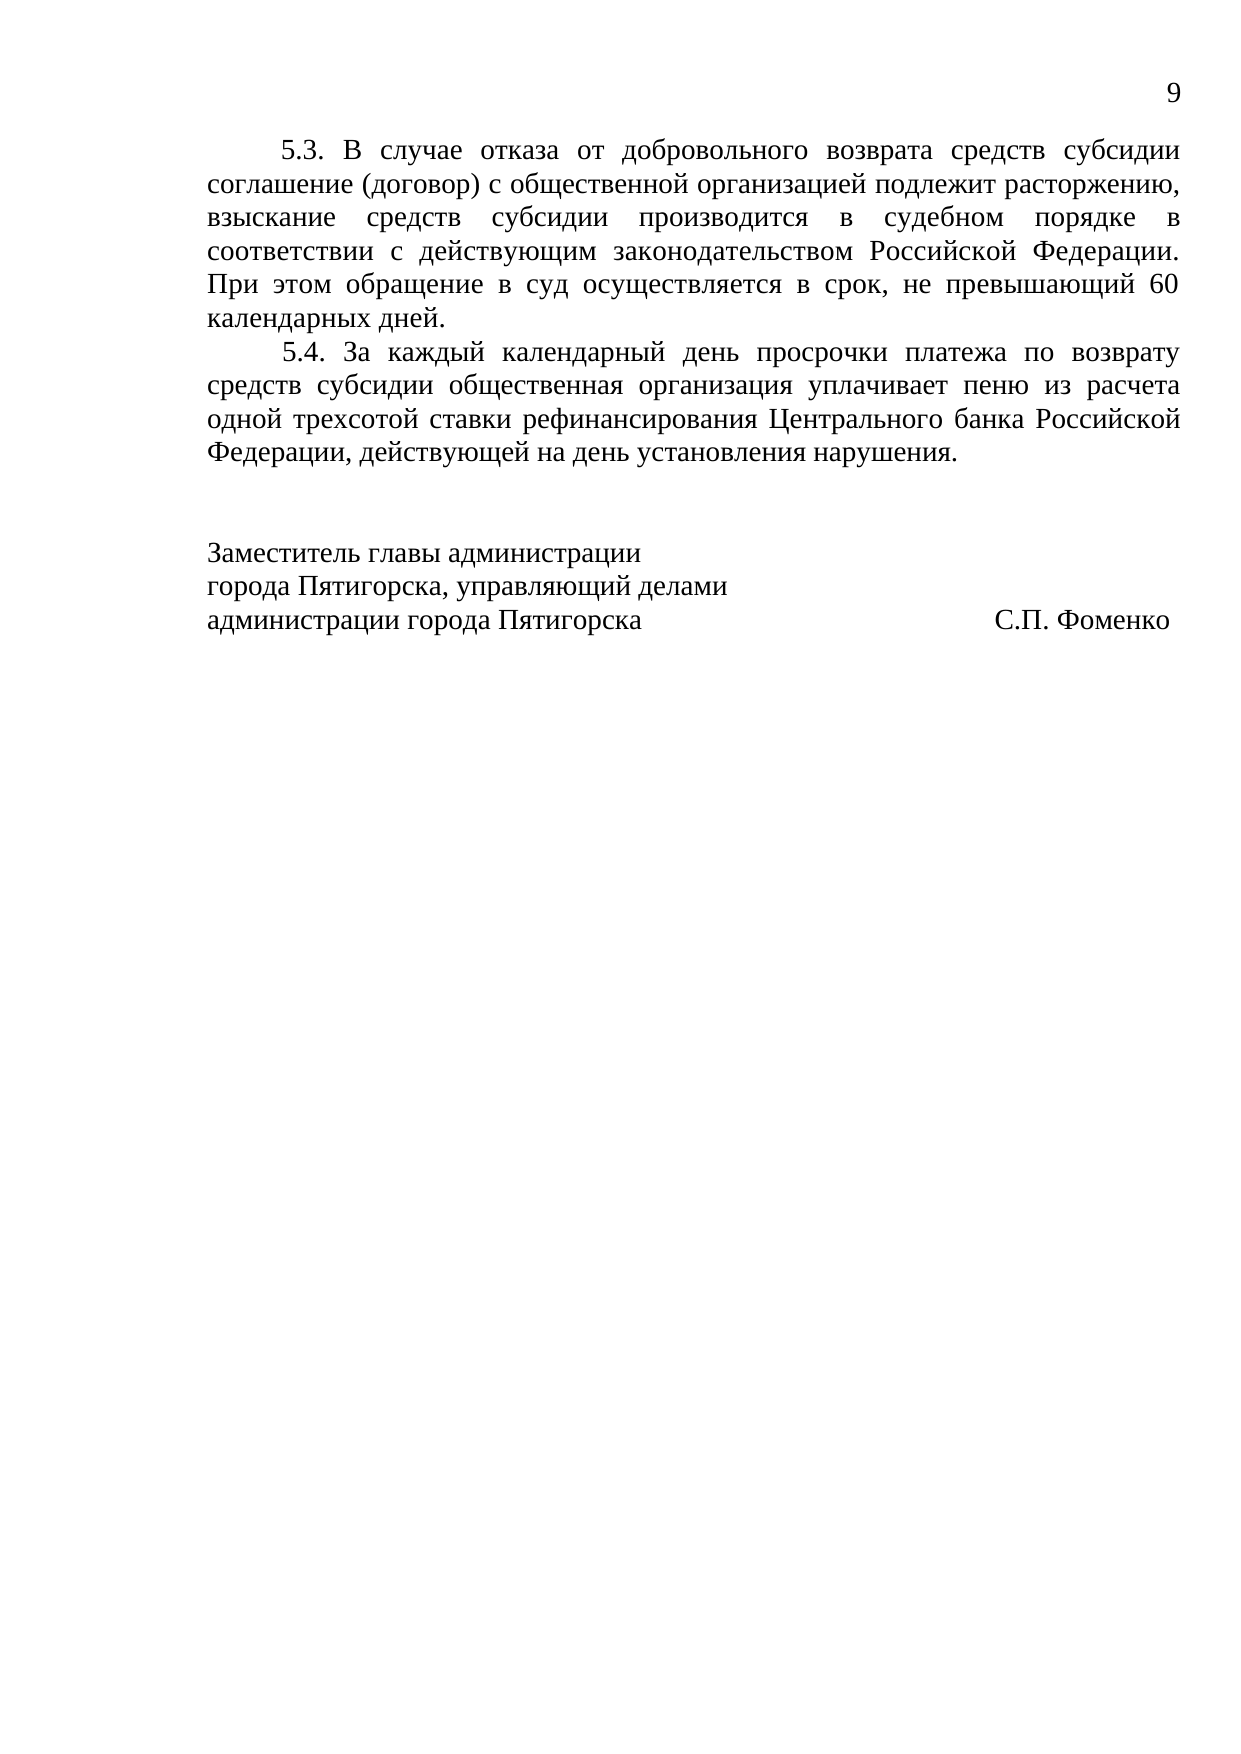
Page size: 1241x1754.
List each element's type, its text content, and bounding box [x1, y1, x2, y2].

table_header С.П. Фоменко [807, 535, 1181, 636]
table_header Заместитель главы администрации города Пятигорска, управляющий делами администрации города Пятигорска [196, 535, 807, 636]
text 5.4. За каждый календарный день просрочки платежа по возврату средств субсидии общественная организация уплачивает пеню из расчета одной трехсотой ставки рефинансирования Центрального банка Российской Федерации, действующей на день установления нарушения. [207, 334, 1181, 468]
text 5.3. В случае отказа от добровольного возврата средств субсидии соглашение (договор) с общественной организацией подлежит расторжению, взыскание средств субсидии производится в судебном порядке в соответствии с действующим законодательством Российской Федерации. При этом обращение в суд осуществляется в срок, не превышающий 60 календарных дней. [207, 132, 1181, 334]
